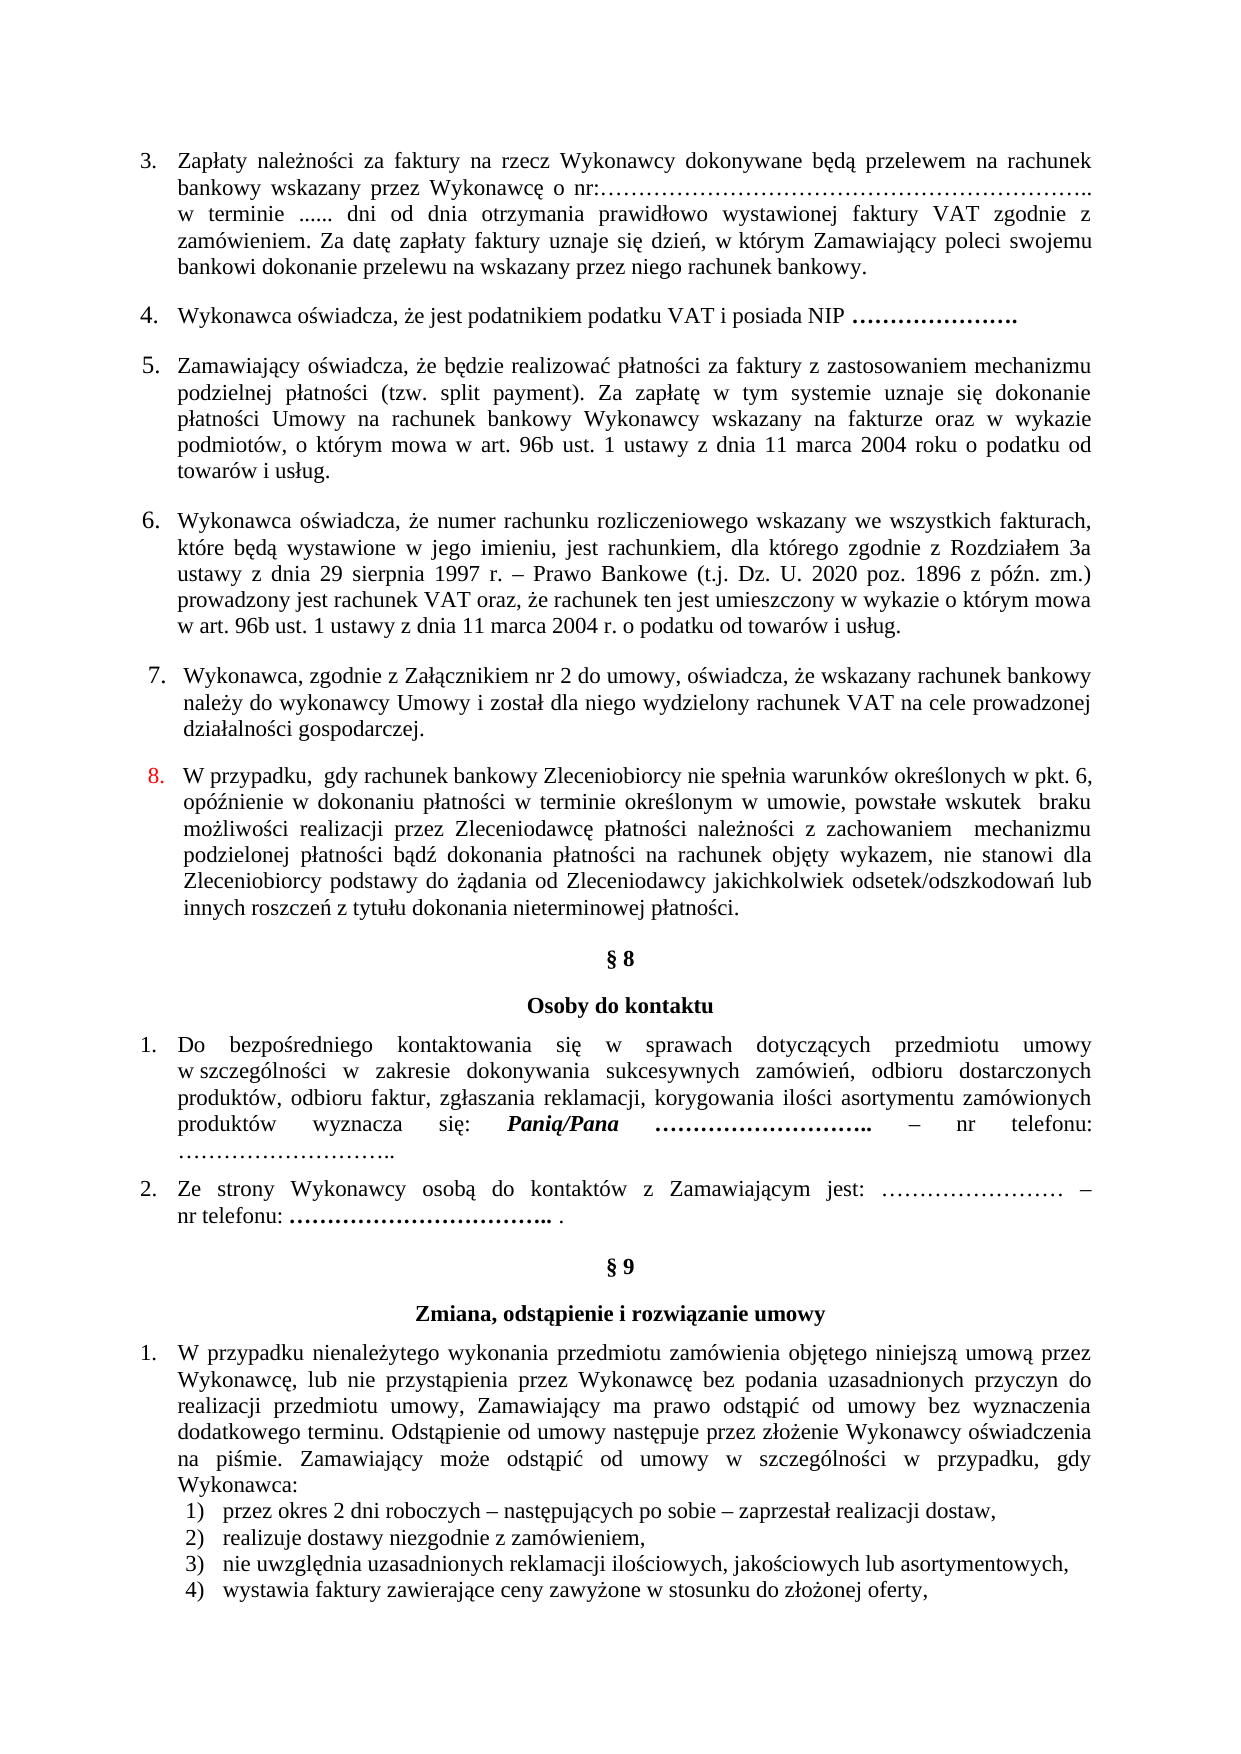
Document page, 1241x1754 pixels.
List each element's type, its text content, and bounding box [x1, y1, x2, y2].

text § 9 [148, 1518, 1093, 1544]
list Wykonawca oświadcza, że numer rachunku rozliczeniowego wskazany we wszystkich fakturach, które będą wystawione w jego imieniu, jest rachunkiem, dla którego zgodnie z Rozdziałem 3a ustawy z dnia 29 sierpnia 1997 r. – Prawo Bankowe (t.j. Dz. U. 2020 poz. 1896 z późn. zm.) prowadzony jest rachunek VAT oraz, że rachunek ten jest umieszczony w wykazie o którym mowa w art. 96b ust. 1 ustawy z dnia 11 marca 2004 r. o podatku od towarów i usług. [142, 770, 1093, 904]
list Zapłaty należności za faktury na rzecz Wykonawcy dokonywane będą przelewem na rachunek bankowy wskazany przez Wykonawcę o nr:……………………………………………………….. w terminie ...... dni od dnia otrzymania prawidłowo wystawionej faktury VAT zgodnie z zamówieniem. Za datę zapłaty faktury uznaje się dzień, w którym Zamawiający poleci swojemu bankowi dokonanie przelewu na wskazany przez niego rachunek bankowy. [140, 413, 1093, 544]
text Płatnik /Odbiorca: Miejski Ośrodek Pomocy Społecznej w Gostyninie 09-500 Gostynin oraz wymieni ilość dostarczonych posiłków oraz ich cenę. [177, 247, 1093, 300]
list Wykonawca oświadcza, że jest podatnikiem podatku VAT i posiada NIP …………………. [140, 565, 1093, 594]
list W przypadku, gdy rachunek bankowy Zleceniobiorcy nie spełnia warunków określonych w pkt. 6, opóźnienie w dokonaniu płatności w terminie określonym w umowie, powstałe wskutek braku możliwości realizacji przez Zleceniodawcę płatności należności z zachowaniem mechanizmu podzielonej płatności bądź dokonania płatności na rachunek objęty wykazem, nie stanowi dla Zleceniobiorcy podstawy do żądania od Zleceniodawcy jakichkolwiek odsetek/odszkodowań lub innych roszczeń z tytułu dokonania nieterminowej płatności. [148, 1027, 1093, 1185]
list Ze strony Wykonawcy osobą do kontaktów z Zamawiającym jest: …………………… – nr telefonu: …………………………….. . [140, 1441, 1093, 1493]
text Nabywca: Gmina Miasta Gostynina, 09-500 Gostynin, ul. Rynek 26, NIP: 971-06-64-961, [148, 195, 1093, 221]
list Do bezpośredniego kontaktowania się w sprawach dotyczących przedmiotu umowy w szczególności w zakresie dokonywania sukcesywnych zamówień, odbioru dostarczonych produktów, odbioru faktur, zgłaszania reklamacji, korygowania ilości asortymentu zamówionych produktów wyznacza się: Panią/Pana ……………………….. – nr telefonu: ……………………….. [140, 1296, 1093, 1428]
text § 8 [148, 1210, 1093, 1237]
list Strony postanawiają, że rozliczenia finansowe za dostarczone produkty – w zależności od częstotliwości dostaw – będą się odbywać fakturami częściowymi za poszczególne dostawy lub w okresach zbiorczych za dostawy zrealizowane w okresie miesięcznym. [140, 313, 1093, 392]
text Osoby do kontaktu [148, 1257, 1093, 1284]
text Zmiana, odstąpienie i rozwiązanie umowy [148, 1565, 1093, 1592]
list Wykonawca, zgodnie z Załącznikiem nr 2 do umowy, oświadcza, że wskazany rachunek bankowy należy do wykonawcy Umowy i został dla niego wydzielony rachunek VAT na cele prowadzonej działalności gospodarczej. [148, 925, 1093, 1006]
list Zamawiający oświadcza, że będzie realizować płatności za faktury z zastosowaniem mechanizmu podzielnej płatności (tzw. split payment). Za zapłatę w tym systemie uznaje się dokonanie płatności Umowy na rachunek bankowy Wykonawcy wskazany na fakturze oraz w wykazie podmiotów, o którym mowa w art. 96b ust. 1 ustawy z dnia 11 marca 2004 roku o podatku od towarów i usług. [142, 615, 1093, 749]
